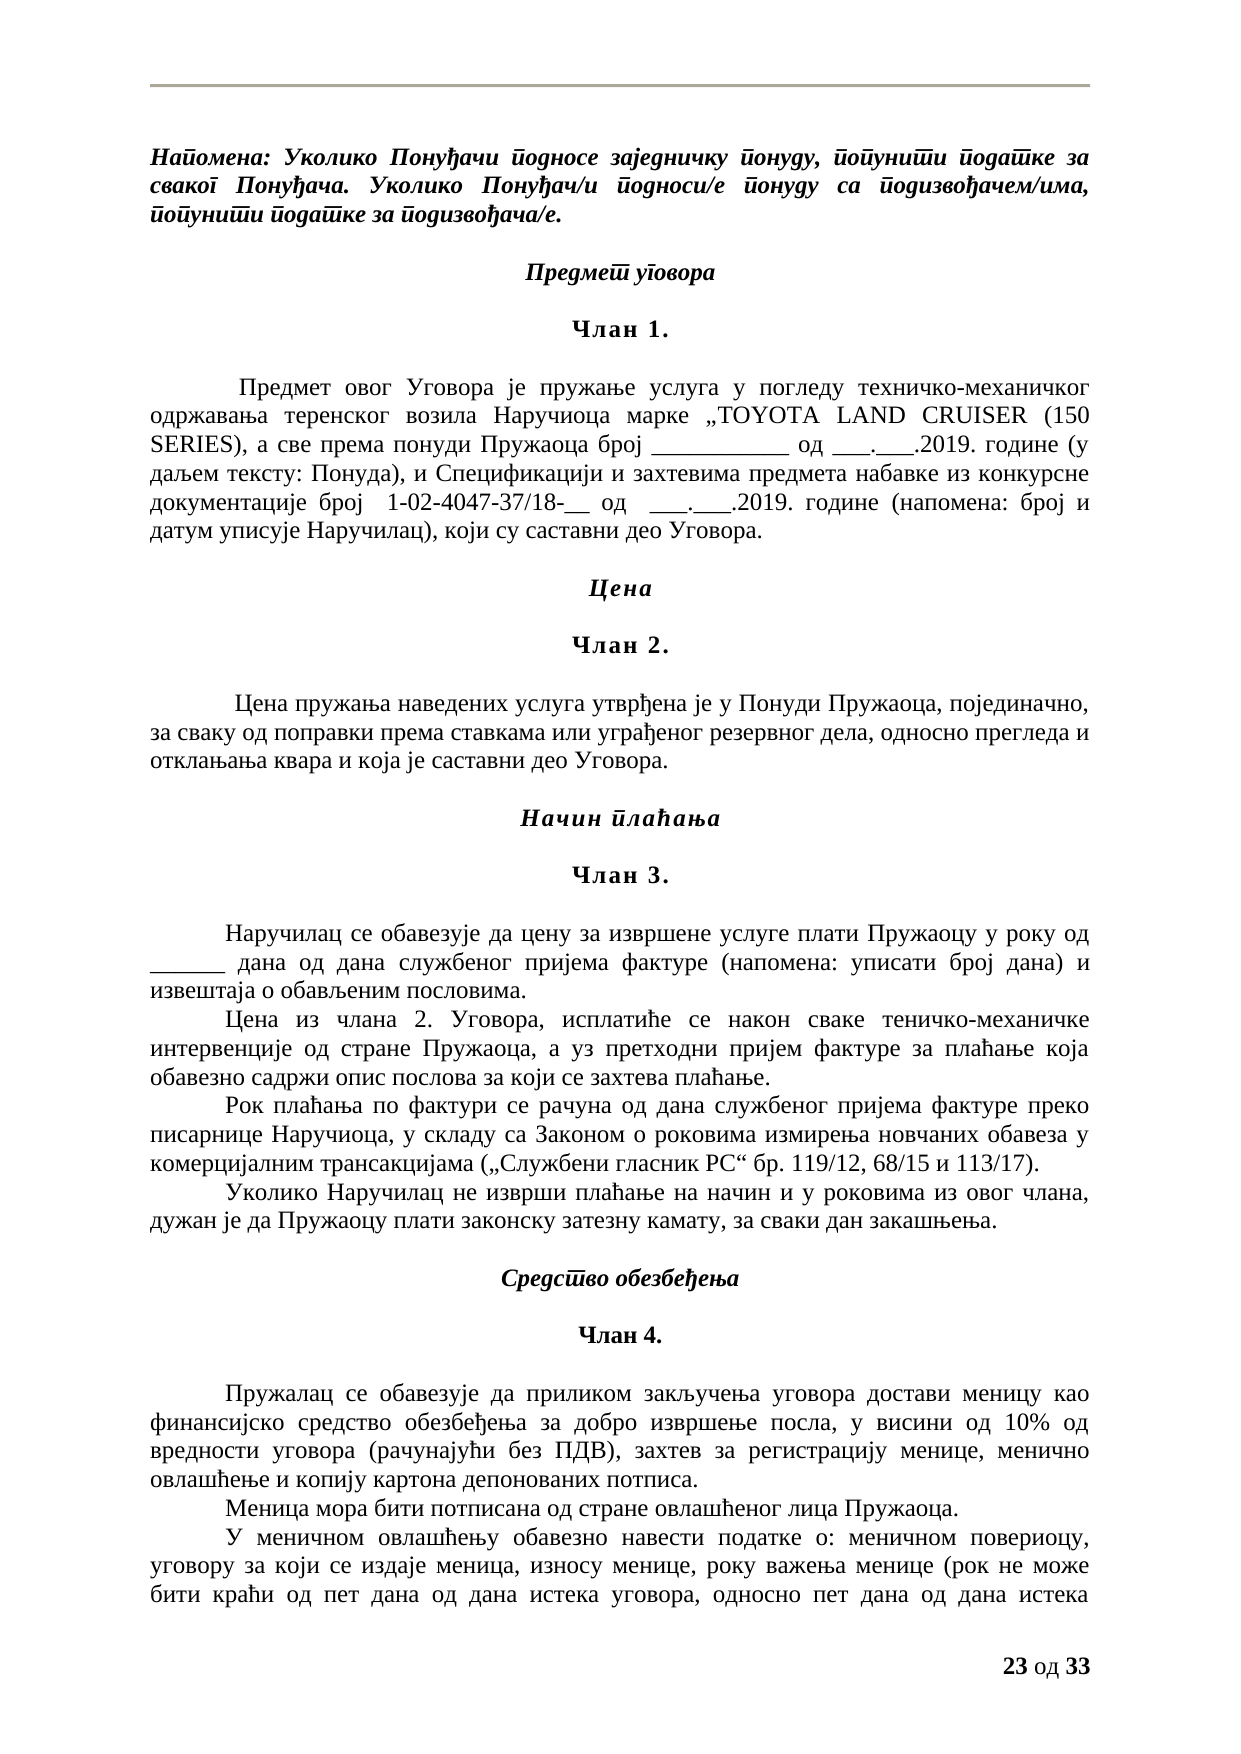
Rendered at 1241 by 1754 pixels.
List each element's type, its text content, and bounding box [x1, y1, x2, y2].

text Меница мора бити потписана од стране овлашћеног лица Пружаоца. [150, 1493, 1090, 1522]
text Цена из члана 2. Уговора, исплатиће се након сваке теничко-механичке интервенције од стране Пружаоца, а уз претходни пријем фактуре за плаћање која обавезно садржи опис послова за који се захтева плаћање. [150, 1004, 1090, 1090]
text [150, 1522, 1090, 1608]
text Уколико Наручилац не изврши плаћање на начин и у роковима из овог члана, дужан је да Пружаоцу плати законску затезну камату, за сваки дан закашњења. [150, 1177, 1090, 1234]
text Члан 1. [150, 314, 1090, 343]
text Цена пружања наведених услуга утврђена је у Понуди Пружаоца, појединачно, за сваку од поправки према ставкама или уграђеног резервног дела, односно прегледа и отклањања квара и која је саставни део Уговора. [150, 688, 1090, 774]
text Начин плаћања [150, 803, 1090, 832]
text Предмет овог Уговора је пружање услуга у погледу техничко-механичког одржавања теренског возила Наручиоца марке „TOYOTA LAND CRUISER (150 SERIES), а све према понуди Пружаоца број ___________ од ___.___.2019. године (у даљем тексту: Понуда), и Спецификацији и захтевима предмета набавке из конкурсне документације број 1-02-4047-37/18-__ од ___.___.2019. године (напомена: број и датум уписује Наручилац), који су саставни део Уговора. [150, 372, 1090, 544]
text Средство обезбеђења [150, 1263, 1090, 1292]
text Пружалац се обавезује да приликом закључења уговора достави меницу као финансијско средство обезбеђења за добро извршење посла, у висини од 10% од вредности уговора (рачунајући без ПДВ), захтев за регистрацију менице, менично овлашћење и копију картона депонованих потписа. [150, 1378, 1090, 1493]
text Члан 4. [150, 1320, 1090, 1349]
text Напомена: Уколико Понуђачи подносе заједничку понуду, попунити податке за сваког Понуђача. Уколико Понуђач/и подноси/е понуду са подизвођачем/има, попунити податке за подизвођача/е. [150, 142, 1090, 228]
text Рок плаћања по фактури се рачуна од дана службеног пријема фактуре преко писарнице Наручиоца, у складу са Законом о роковима измирења новчаних обавеза у комерцијалним трансакцијама („Службени гласник РС“ бр. 119/12, 68/15 и 113/17). [150, 1090, 1090, 1177]
text Наручилац се обавезује да цену за извршене услуге плати Пружаоцу у року од ______ дана од дана службеног пријема фактуре (напомена: уписати број дана) и извештаја о обављеним пословима. [150, 918, 1090, 1004]
text Члан 2. [150, 630, 1090, 659]
text Предмет уговора [150, 257, 1090, 285]
text Члан 3. [150, 860, 1090, 889]
text Цена [150, 573, 1090, 602]
